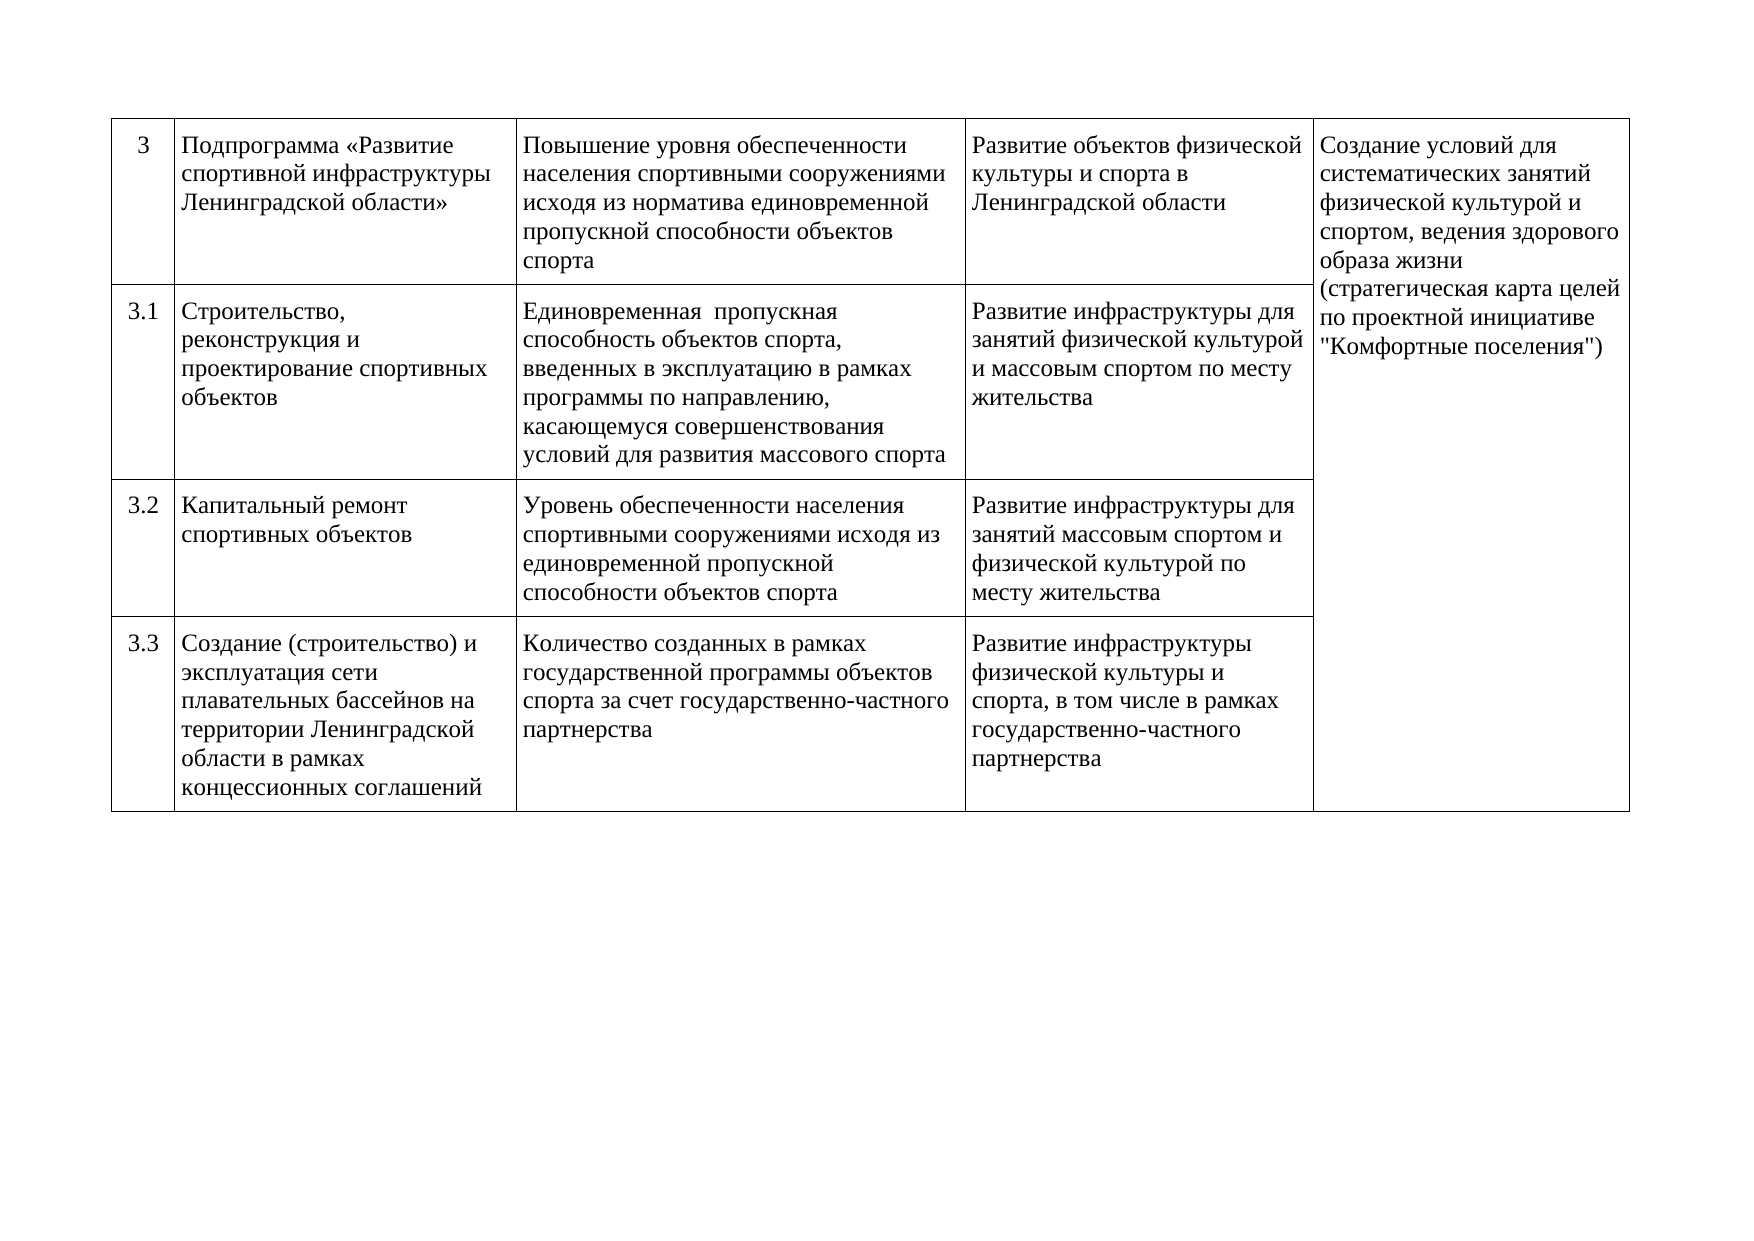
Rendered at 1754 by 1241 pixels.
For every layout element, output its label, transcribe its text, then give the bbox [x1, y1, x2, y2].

table_cell Развитие объектов физической культуры и спорта в Ленинградской области [966, 119, 1313, 284]
table_cell Создание (строительство) и эксплуатация сети плавательных бассейнов на территории Ленинградской области в рамках концессионных соглашений [175, 617, 516, 811]
table_cell Подпрограмма «Развитие спортивной инфраструктуры Ленинградской области» [175, 119, 516, 284]
table_cell 3 [112, 119, 174, 284]
table_cell Количество созданных в рамках государственной программы объектов спорта за счет государственно-частного партнерства [517, 617, 965, 811]
table_cell 3.2 [112, 480, 174, 616]
table_cell 3.3 [112, 617, 174, 811]
table_cell 3.1 [112, 285, 174, 479]
table_cell Развитие инфраструктуры для занятий физической культурой и массовым спортом по месту жительства [966, 285, 1313, 479]
table_cell Развитие инфраструктуры для занятий массовым спортом и физической культурой по месту жительства [966, 480, 1313, 616]
table_cell Капитальный ремонт спортивных объектов [175, 480, 516, 616]
table_cell Повышение уровня обеспеченности населения спортивными сооружениями исходя из норматива единовременной пропускной способности объектов спорта [517, 119, 965, 284]
table_cell Создание условий для систематических занятий физической культурой и спортом, ведения здорового образа жизни (стратегическая карта целей по проектной инициативе "Комфортные поселения") [1314, 119, 1629, 811]
table_cell Развитие инфраструктуры физической культуры и спорта, в том числе в рамках государственно-частного партнерства [966, 617, 1313, 811]
table_cell Строительство, реконструкция и проектирование спортивных объектов [175, 285, 516, 479]
table_cell Уровень обеспеченности населения спортивными сооружениями исходя из единовременной пропускной способности объектов спорта [517, 480, 965, 616]
table_cell Единовременная пропускная способность объектов спорта, введенных в эксплуатацию в рамках программы по направлению, касающемуся совершенствования условий для развития массового спорта [517, 285, 965, 479]
